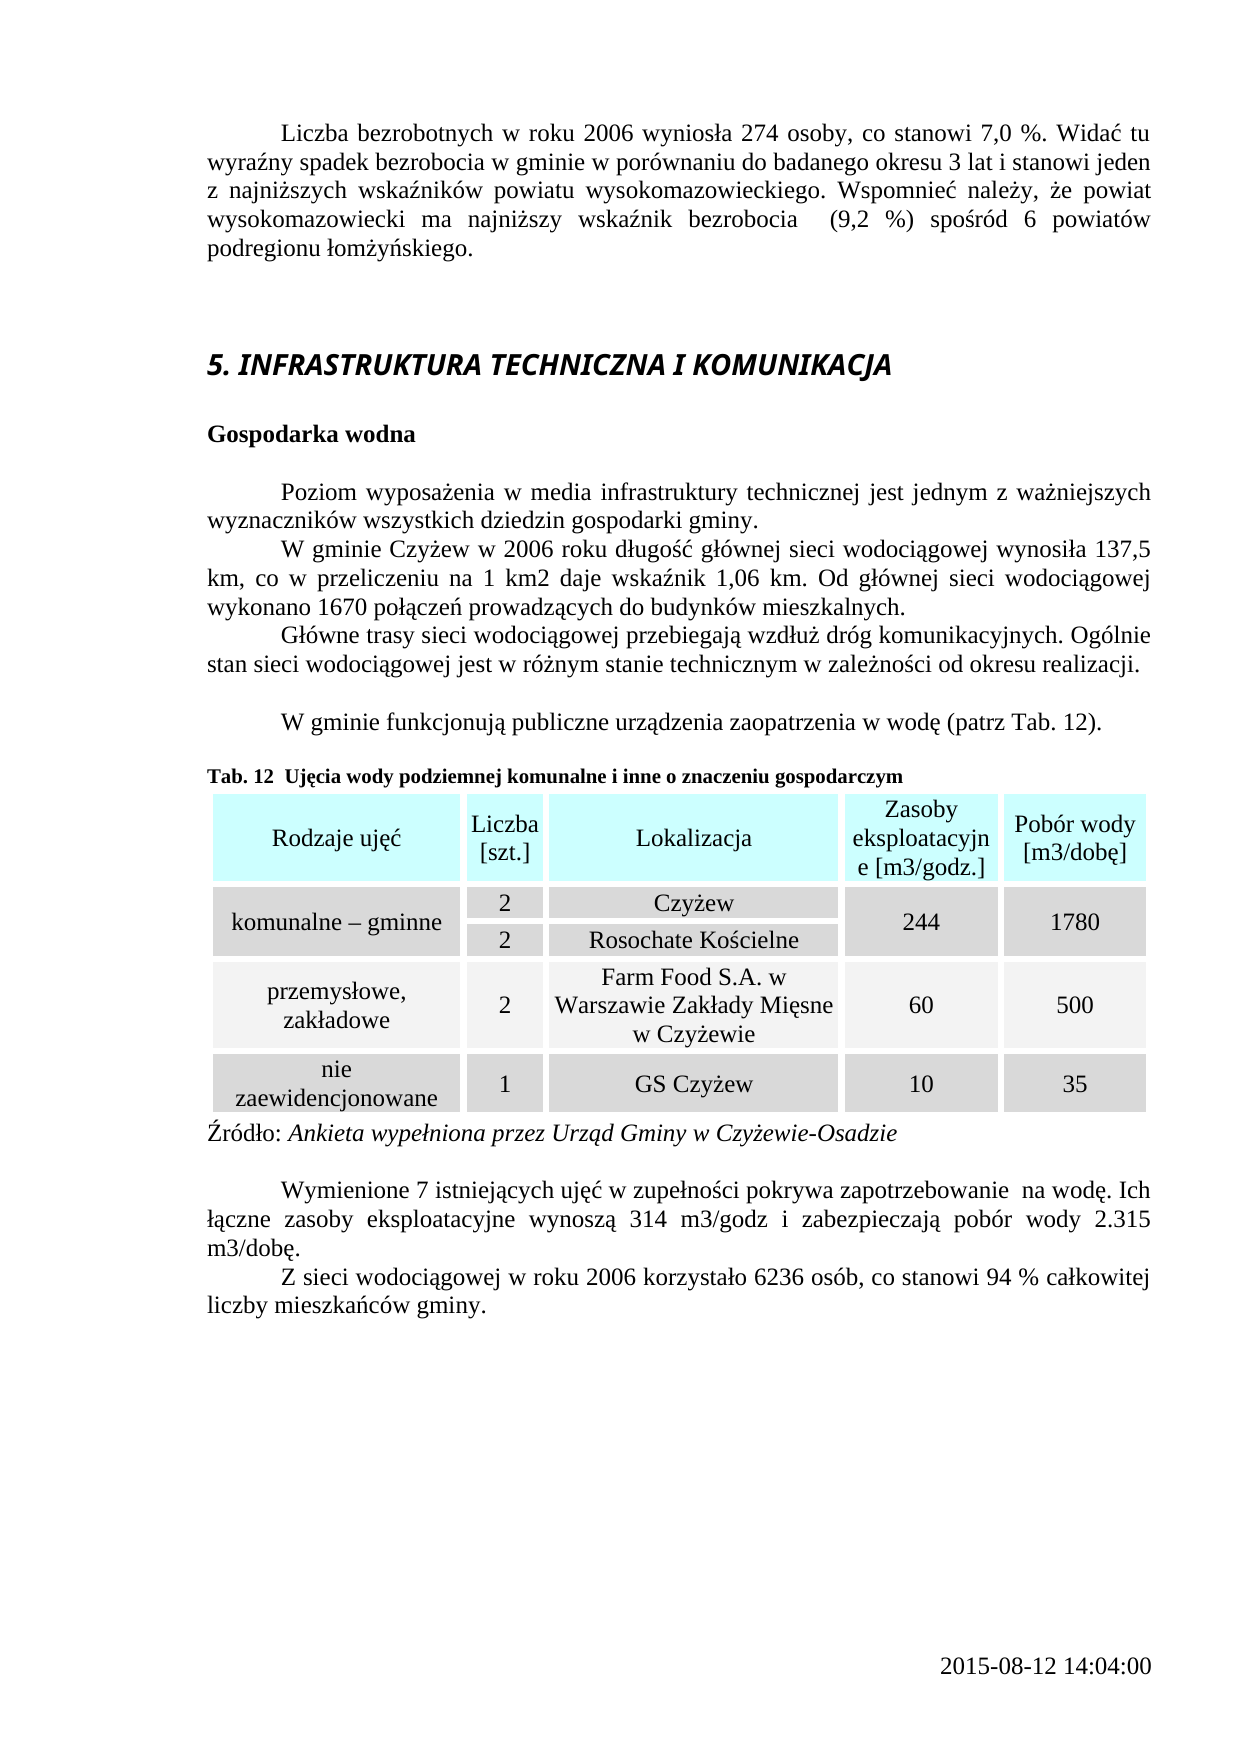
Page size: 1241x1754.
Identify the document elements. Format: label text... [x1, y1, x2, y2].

text Wymienione 7 istniejących ujęć w zupełności pokrywa zapotrzebowanie na wodę. Ich łączne zasoby eksploatacyjne wynoszą 314 m3/godz i zabezpieczają pobór wody 2.315 m3/dobę. [207, 1176, 1152, 1262]
table_cell 244 [845, 887, 998, 956]
table_header Zasoby eksploatacyjne [m3/godz.] [845, 794, 998, 881]
text W gminie Czyżew w 2006 roku długość głównej sieci wodociągowej wynosiła , co w przeliczeniu na 1 km2 daje wskaźnik . Od głównej sieci wodociągowej wykonano 1670 połączeń prowadzących do budynków mieszkalnych. [207, 534, 1152, 620]
text Gospodarka wodna [207, 419, 1152, 448]
text W gminie funkcjonują publiczne urządzenia zaopatrzenia w wodę (patrz Tab. 12). [207, 707, 1152, 735]
table_cell 1780 [1004, 887, 1146, 956]
table_cell 10 [845, 1054, 998, 1112]
table_cell GS Czyżew [549, 1054, 838, 1112]
table_cell przemysłowe, zakładowe [213, 962, 460, 1048]
table_header Rodzaje ujęć [213, 794, 460, 881]
table_cell Rosochate Kościelne [549, 924, 838, 956]
table_cell komunalne – gminne [213, 887, 460, 956]
table_header Pobór wody [m3/dobę] [1004, 794, 1146, 881]
table_cell Farm Food S.A. w Warszawie Zakłady Mięsne w Czyżewie [549, 962, 838, 1048]
table_cell 35 [1004, 1054, 1146, 1112]
table_cell 500 [1004, 962, 1146, 1048]
table_cell 1 [467, 1054, 543, 1112]
table_cell 2 [467, 887, 543, 918]
table_cell Czyżew [549, 887, 838, 918]
text Poziom wyposażenia w media infrastruktury technicznej jest jednym z ważniejszych wyznaczników wszystkich dziedzin gospodarki gminy. [207, 477, 1152, 534]
table_cell 2 [467, 924, 543, 956]
subtitle 5. INFRASTRUKTURA TECHNICZNA I KOMUNIKACJA [207, 344, 1152, 384]
table_cell nie zaewidencjonowane [213, 1054, 460, 1112]
text Liczba bezrobotnych w roku 2006 wyniosła 274 osoby, co stanowi 7,0 %. Widać tu wyraźny spadek bezrobocia w gminie w porównaniu do badanego okresu 3 lat i stanowi jeden z najniższych wskaźników powiatu wysokomazowieckiego. Wspomnieć należy, że powiat wysokomazowiecki ma najniższy wskaźnik bezrobocia (9,2 %) spośród 6 powiatów podregionu łomżyńskiego. [207, 118, 1152, 262]
text Tab. 12 Ujęcia wody podziemnej komunalne i inne o znaczeniu gospodarczym [207, 764, 1152, 788]
text Z sieci wodociągowej w roku 2006 korzystało 6236 osób, co stanowi 94 % całkowitej liczby mieszkańców gminy. [207, 1262, 1152, 1319]
table_cell 60 [845, 962, 998, 1048]
table_header Liczba [szt.] [467, 794, 543, 881]
text Główne trasy sieci wodociągowej przebiegają wzdłuż dróg komunikacyjnych. Ogólnie stan sieci wodociągowej jest w różnym stanie technicznym w zależności od okresu realizacji. [207, 620, 1152, 678]
table_header Lokalizacja [549, 794, 838, 881]
text Źródło: Ankieta wypełniona przez Urząd Gminy w Czyżewie-Osadzie [207, 1118, 1152, 1147]
table_cell 2 [467, 962, 543, 1048]
